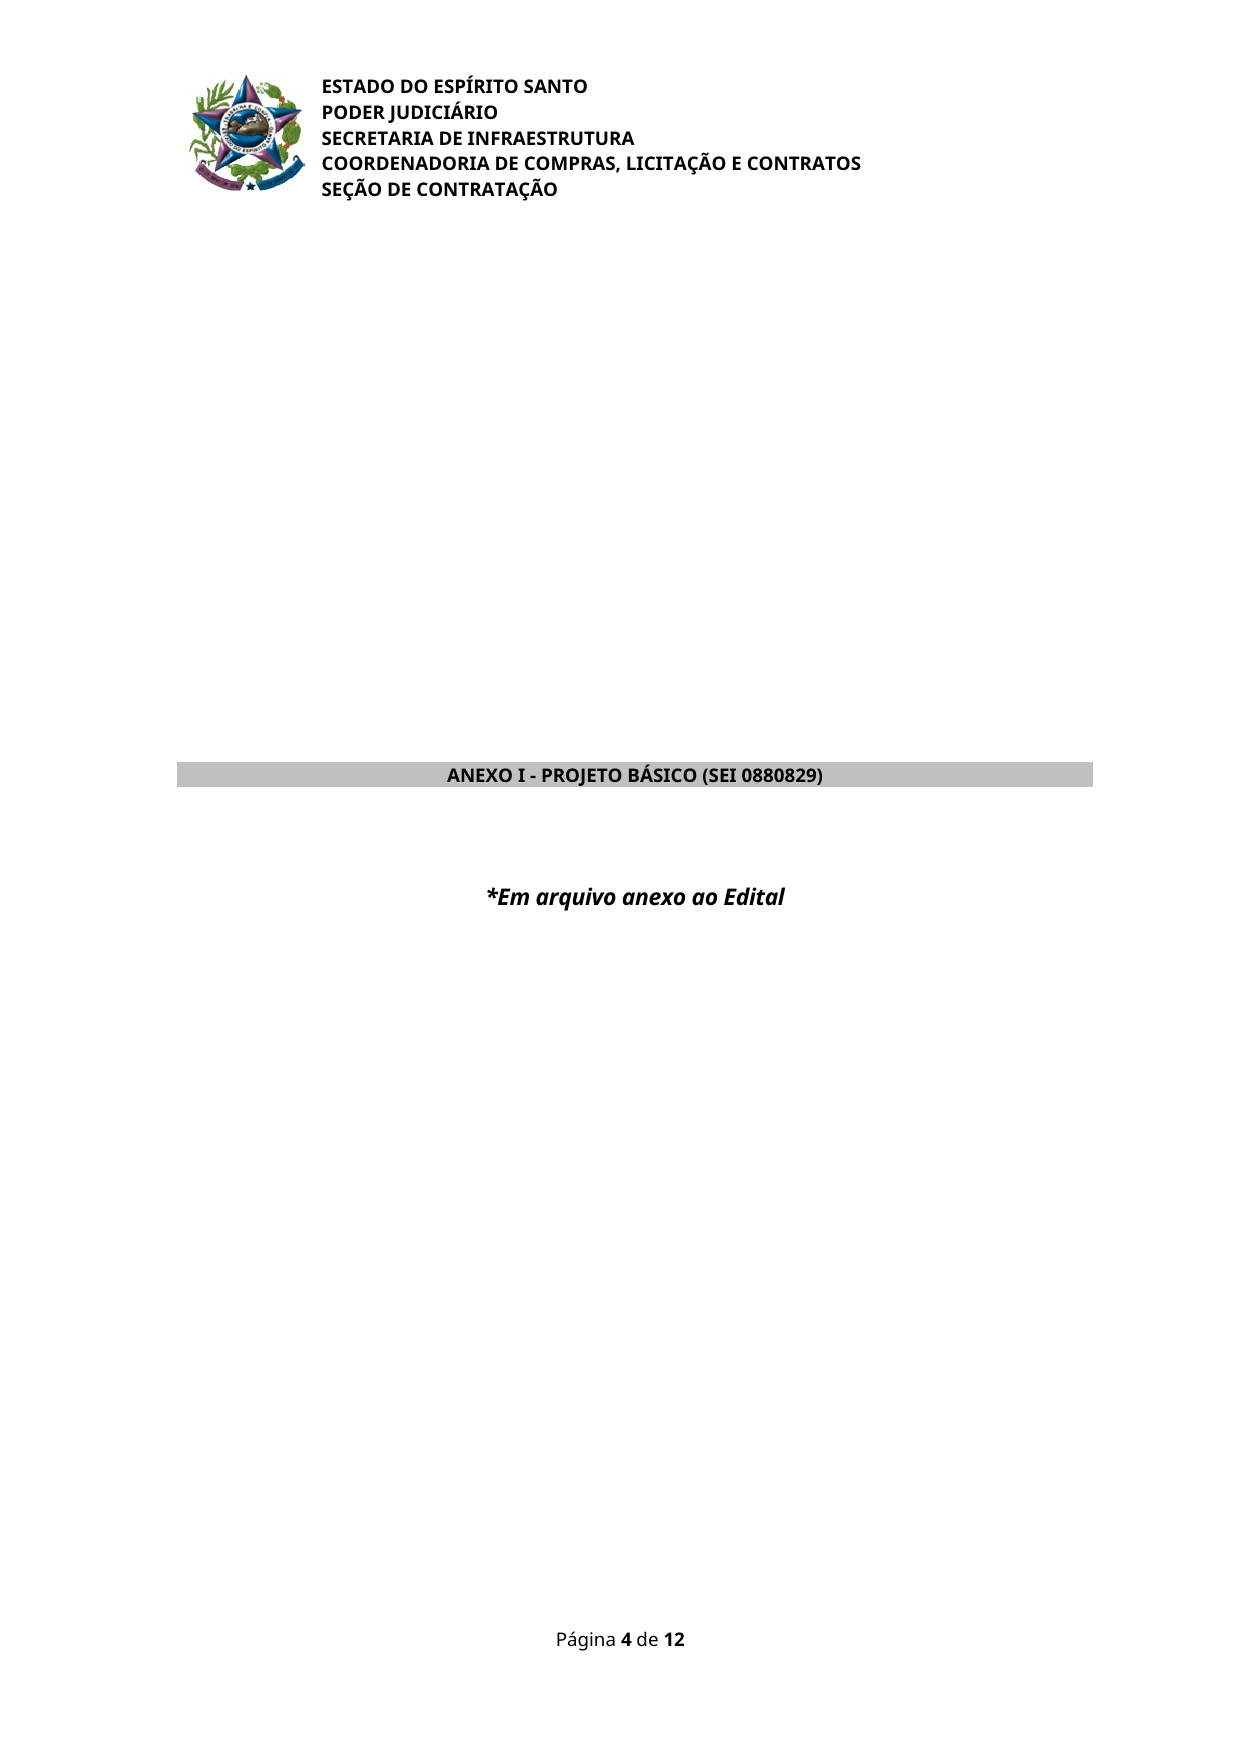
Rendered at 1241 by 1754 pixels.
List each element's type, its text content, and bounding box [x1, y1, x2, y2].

text ANEXO I - PROJETO BÁSICO (SEI 0880829) [177, 762, 1093, 787]
text *Em arquivo anexo ao Edital [177, 881, 1093, 912]
